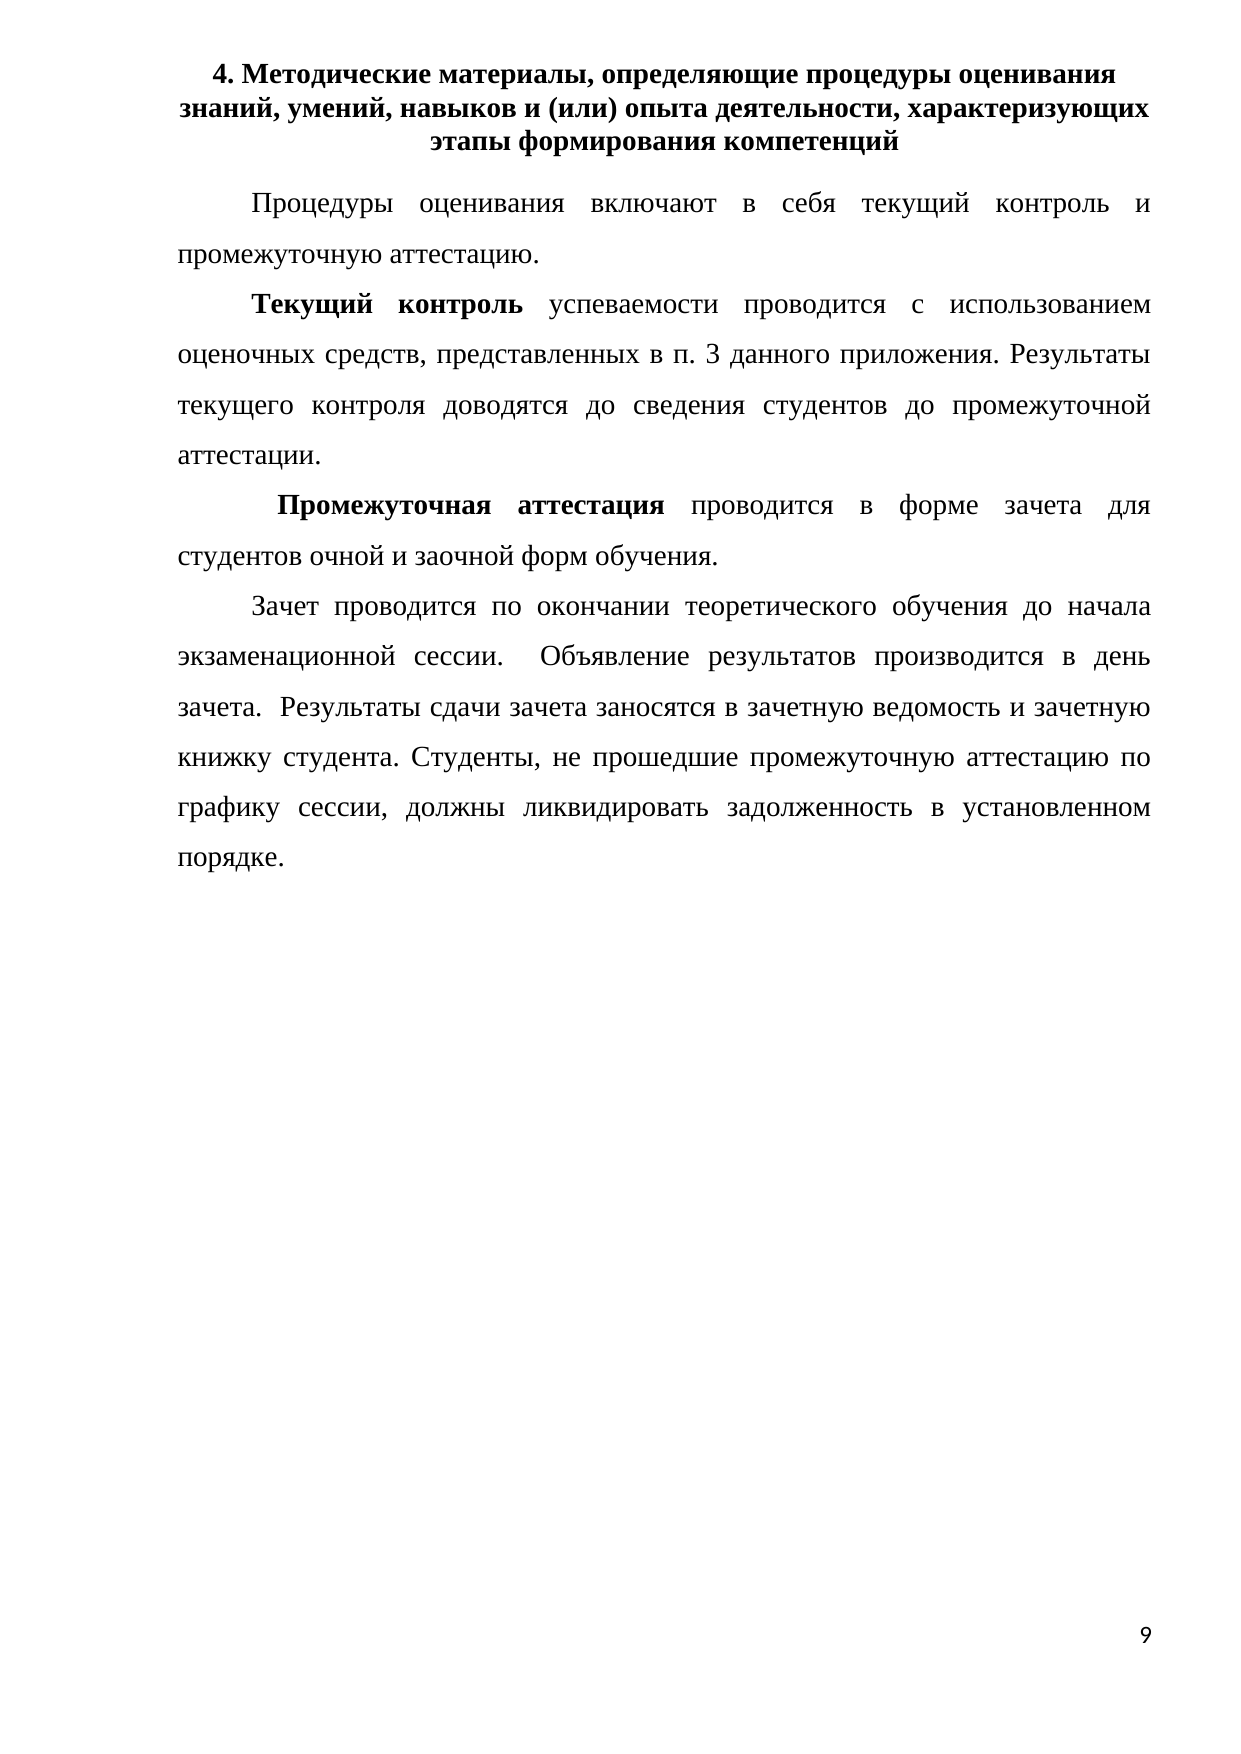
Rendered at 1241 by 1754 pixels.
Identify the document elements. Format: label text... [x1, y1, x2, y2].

text Промежуточная аттестация проводится в форме зачета для студентов очной и заочной форм обучения. [177, 487, 1152, 571]
text Зачет проводится по окончании теоретического обучения до начала экзаменационной сессии. Объявление результатов производится в день зачета. Результаты сдачи зачета заносятся в зачетную ведомость и зачетную книжку студента. Студенты, не прошедшие промежуточную аттестацию по графику сессии, должны ликвидировать задолженность в установленном порядке. [177, 588, 1152, 873]
text Процедуры оценивания включают в себя текущий контроль и промежуточную аттестацию. [177, 186, 1152, 269]
text 4. Методические материалы, определяющие процедуры оценивания знаний, умений, навыков и (или) опыта деятельности, характеризующих этапы формирования компетенций [177, 56, 1152, 157]
text Текущий контроль успеваемости проводится с использованием оценочных средств, представленных в п. 3 данного приложения. Результаты текущего контроля доводятся до сведения студентов до промежуточной аттестации. [177, 286, 1152, 471]
